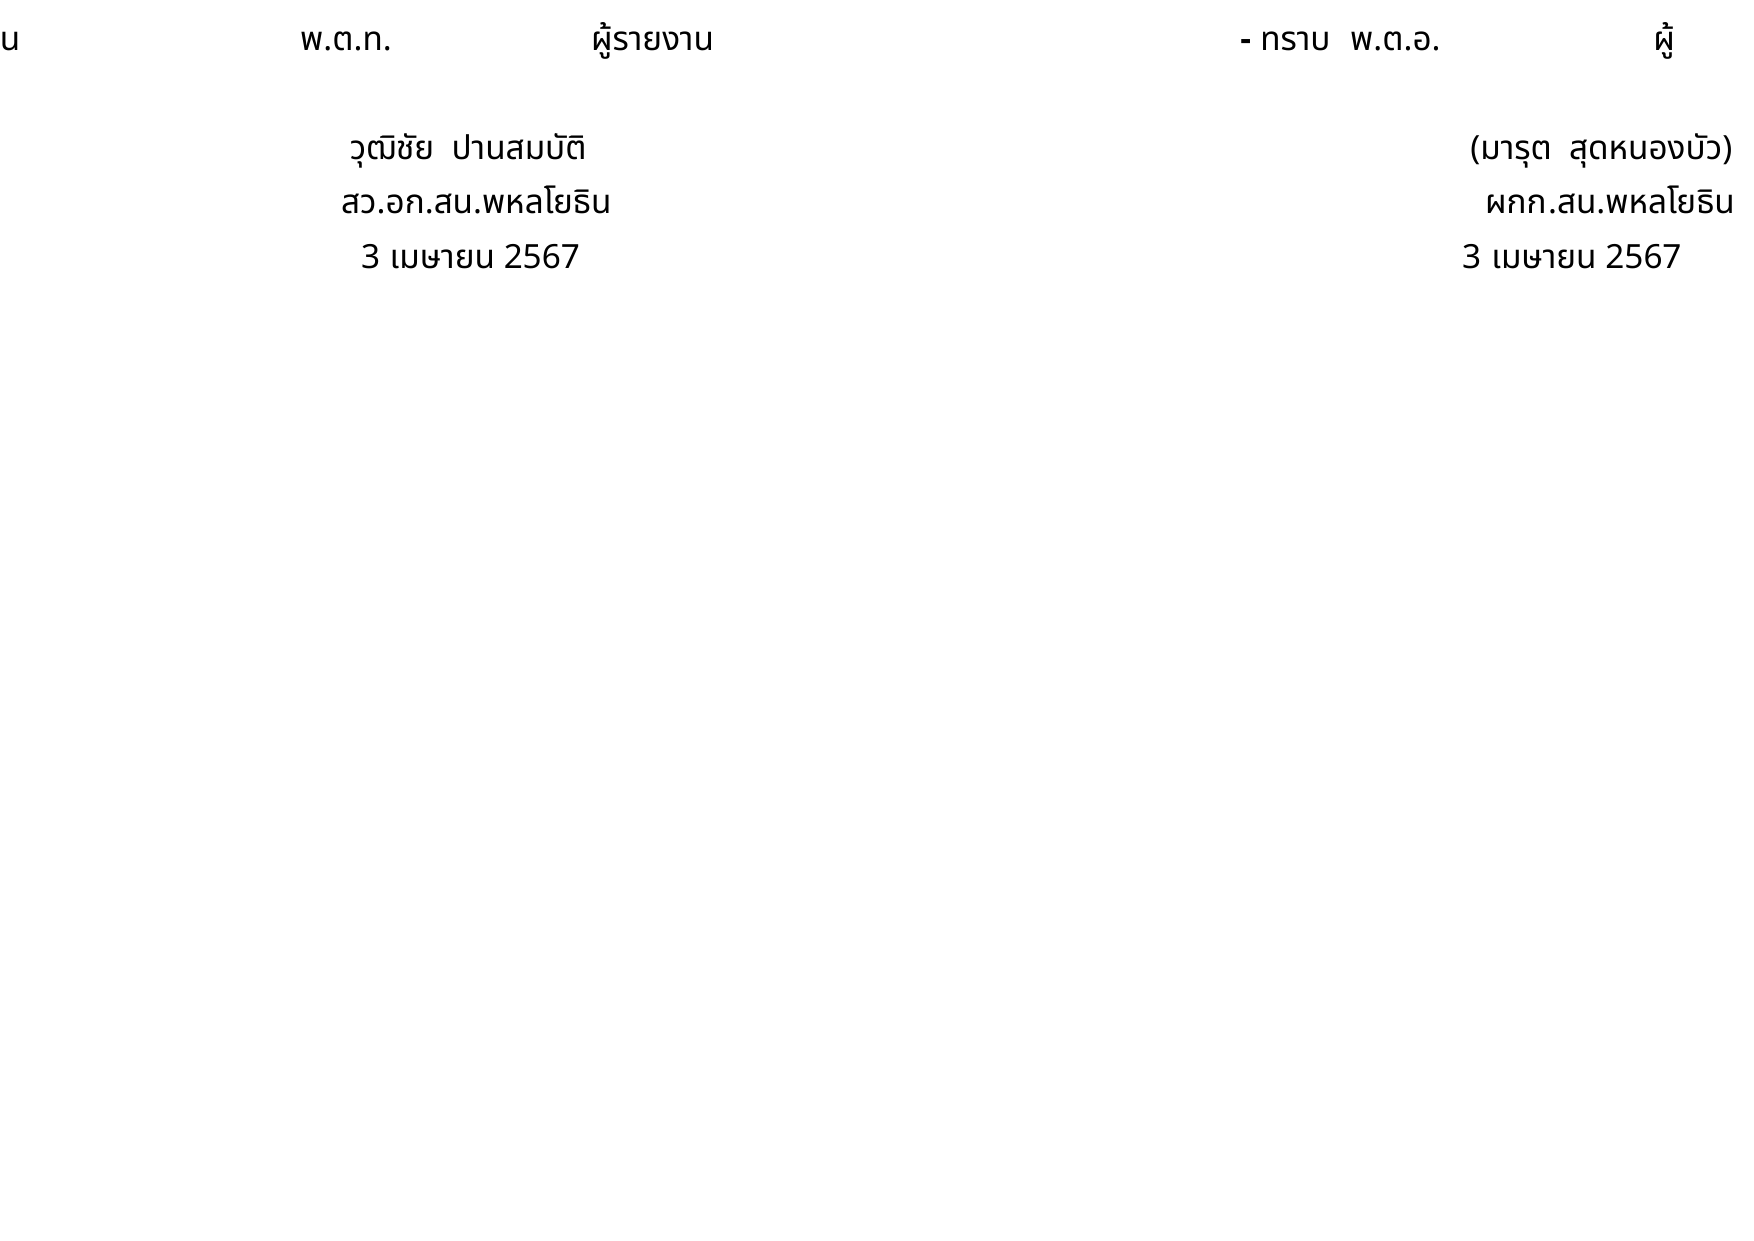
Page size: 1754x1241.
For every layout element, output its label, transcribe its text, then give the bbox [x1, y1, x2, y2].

text สว.อก.สน.พหลโยธิน สว.อก.สน.พหลโยธิน ผกก.สน.พหลโยธิน 3 เมษายน 2567 3 เมษายน 2567 3 เมษายน 2567 [0, 178, 1742, 283]
text พ.ต.ท. ผู้รายงาน พ.ต.ท. ผู้รายงาน - ทราบ พ.ต.อ. ผู้ตรวจรายงาน [0, 15, 1742, 120]
text (วุฒิชัย ปานสมบัติ) วุฒิชัย ปานสมบัติ (มารุต สุดหนองบัว) [0, 124, 1742, 174]
